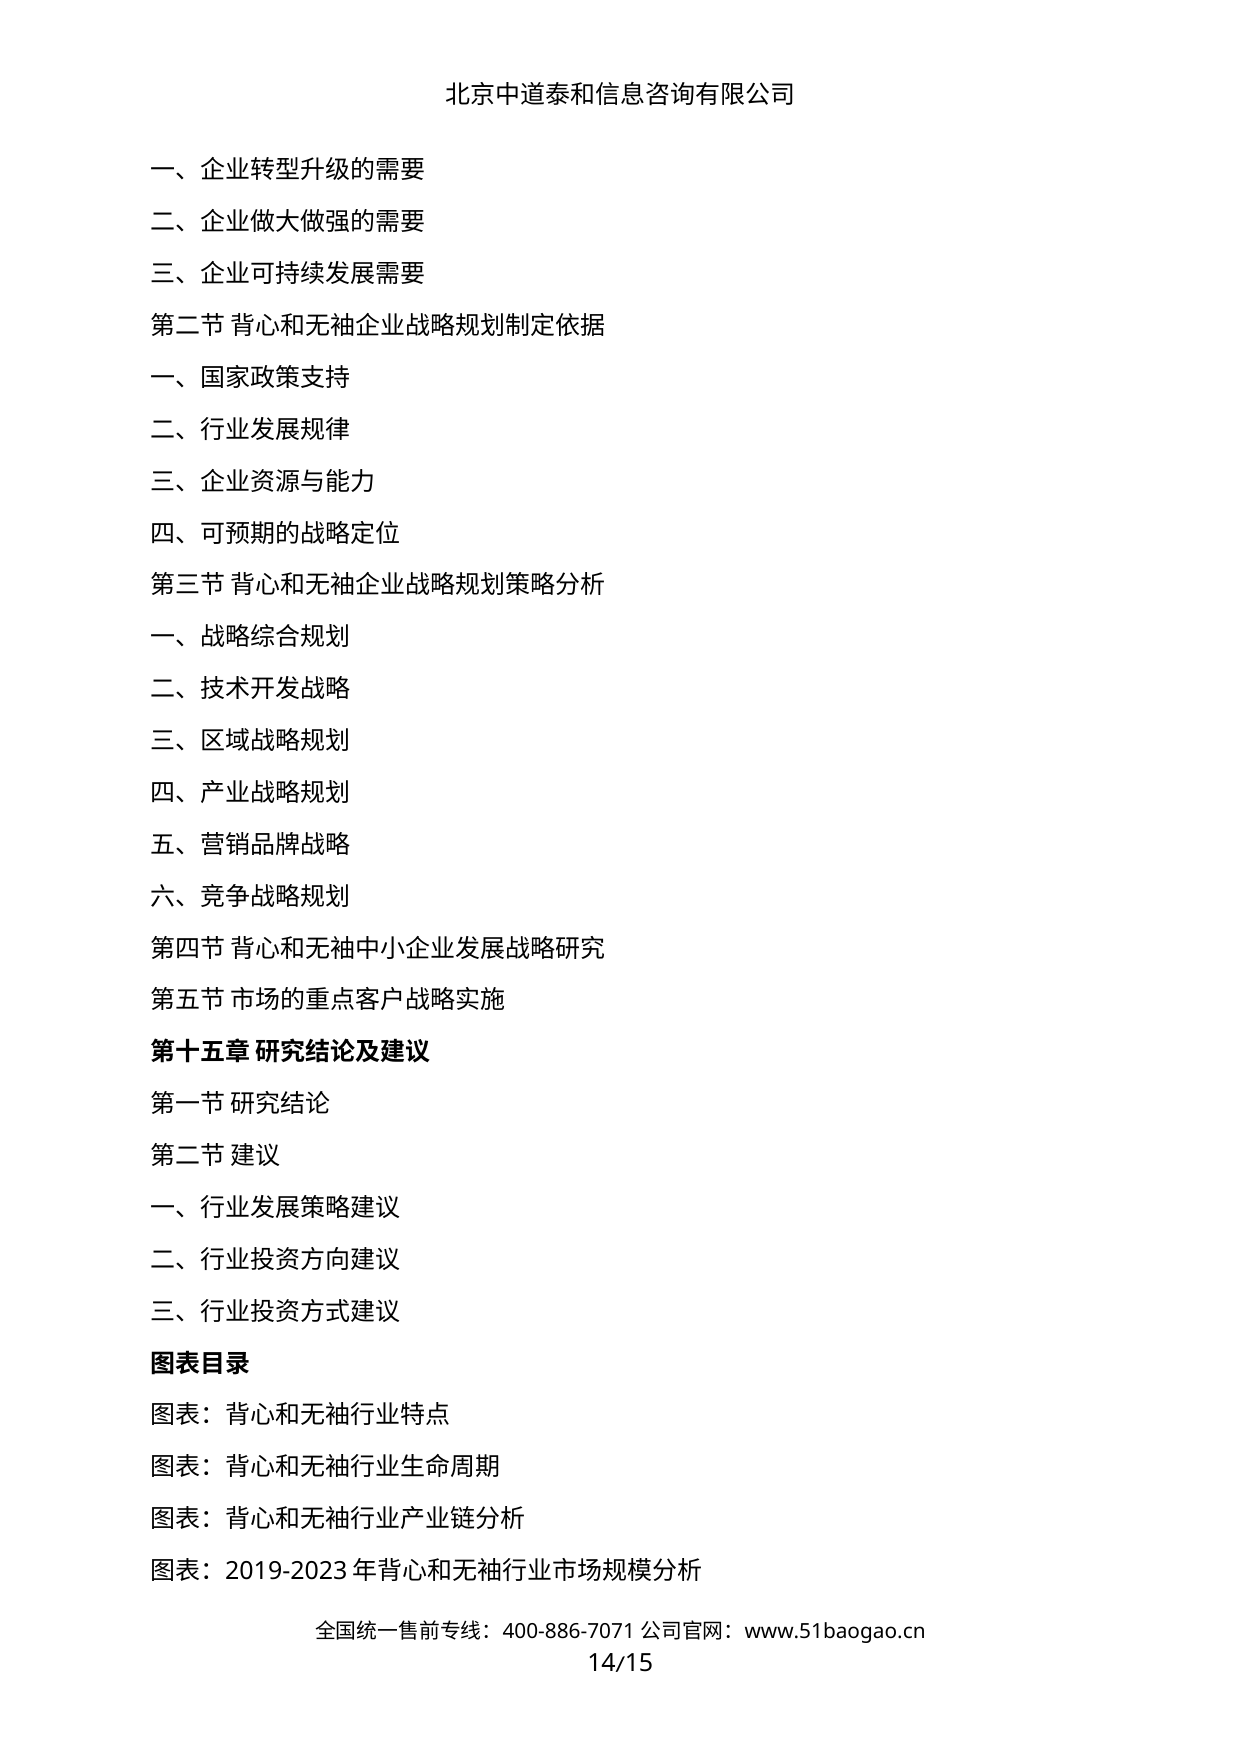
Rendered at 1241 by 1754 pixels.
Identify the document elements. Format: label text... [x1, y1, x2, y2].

text 第四节 背心和无袖中小企业发展战略研究 [150, 928, 1090, 964]
text 图表：背心和无袖行业特点 [150, 1395, 1090, 1431]
text 四、产业战略规划 [150, 772, 1090, 809]
text 图表：背心和无袖行业产业链分析 [150, 1499, 1090, 1535]
text 二、企业做大做强的需要 [150, 202, 1090, 238]
text 图表目录 [150, 1343, 1090, 1379]
text 第五节 市场的重点客户战略实施 [150, 980, 1090, 1016]
text 第一节 研究结论 [150, 1084, 1090, 1120]
text 图表：2019-2023年背心和无袖行业市场规模分析 [150, 1551, 1090, 1587]
text 二、行业投资方向建议 [150, 1239, 1090, 1276]
text 一、战略综合规划 [150, 617, 1090, 653]
text 第三节 背心和无袖企业战略规划策略分析 [150, 565, 1090, 601]
text 二、技术开发战略 [150, 669, 1090, 705]
text 图表：背心和无袖行业生命周期 [150, 1447, 1090, 1483]
text 一、企业转型升级的需要 [150, 150, 1090, 186]
text 三、企业资源与能力 [150, 461, 1090, 497]
text 六、竞争战略规划 [150, 876, 1090, 912]
text 四、可预期的战略定位 [150, 513, 1090, 549]
text 二、行业发展规律 [150, 409, 1090, 446]
text 第二节 建议 [150, 1136, 1090, 1172]
text 第二节 背心和无袖企业战略规划制定依据 [150, 306, 1090, 342]
text 三、区域战略规划 [150, 721, 1090, 757]
text 三、行业投资方式建议 [150, 1291, 1090, 1327]
text 第十五章 研究结论及建议 [150, 1032, 1090, 1068]
text 一、行业发展策略建议 [150, 1187, 1090, 1224]
text 一、国家政策支持 [150, 357, 1090, 394]
text 五、营销品牌战略 [150, 824, 1090, 861]
text 三、企业可持续发展需要 [150, 254, 1090, 290]
